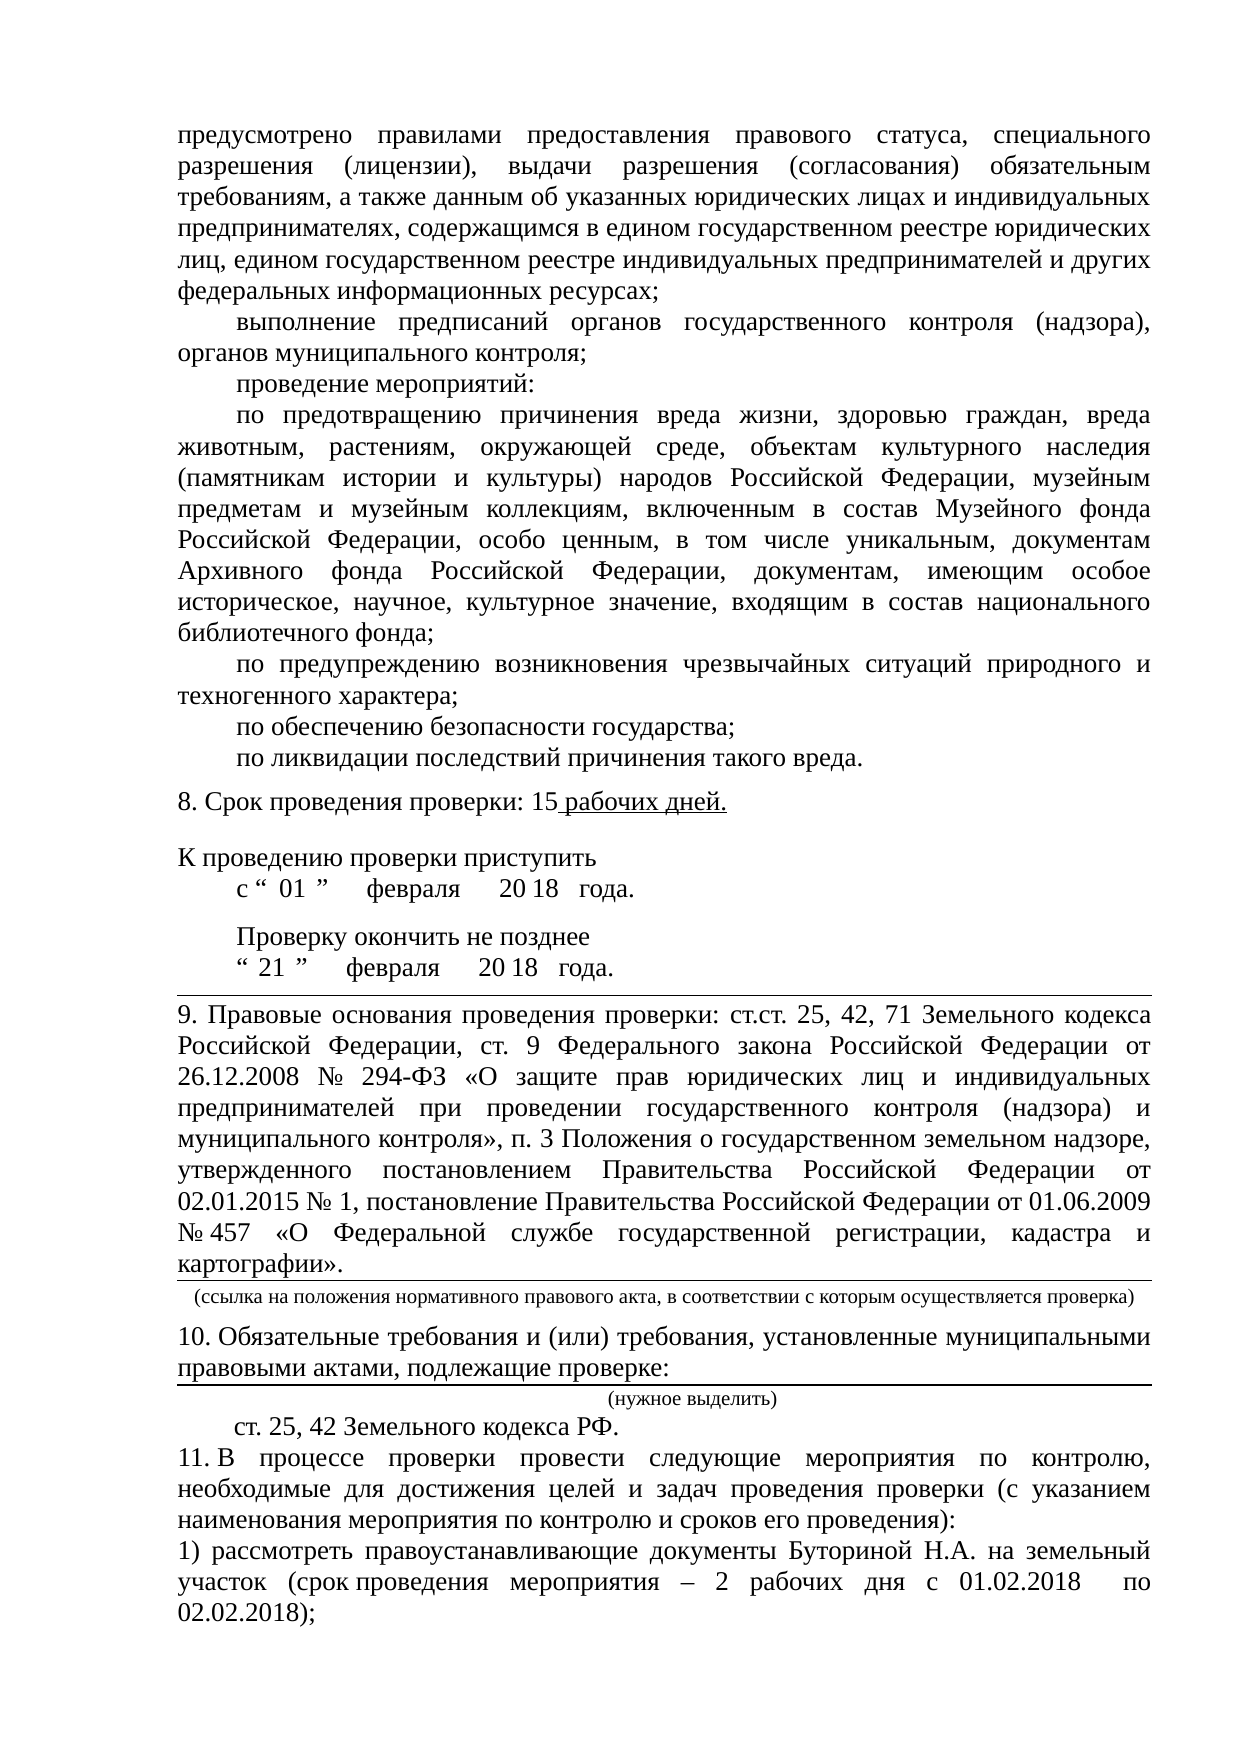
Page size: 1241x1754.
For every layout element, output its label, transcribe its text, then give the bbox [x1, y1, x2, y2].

text (ссылка на положения нормативного правового акта, в соответствии с которым осуществляется проверка) [177, 1281, 1152, 1308]
text по обеспечению безопасности государства; [177, 710, 1152, 741]
table_header 21 [251, 951, 292, 982]
text 1) рассмотреть правоустанавливающие документы Буториной Н.А. на земельный участок (срок проведения мероприятия – 2 рабочих дня с 01.02.2018 по 02.02.2018); [177, 1534, 1152, 1628]
table_header ” [313, 872, 340, 903]
text 9. Правовые основания проведения проверки: ст.ст. 25, 42, 71 Земельного кодекса Российской Федерации, ст. 9 Федерального закона Российской Федерации от 26.12.2008 № 294-ФЗ «О защите прав юридических лиц и индивидуальных предпринимателей при проведении государственного контроля (надзора) и муниципального контроля», п. 3 Положения о государственном земельном надзоре, утвержденного постановлением Правительства Российской Федерации от 02.01.2015 № 1, постановление Правительства Российской Федерации от 01.06.2009 № 457 «О Федеральной службе государственной регистрации, кадастра и картографии». [177, 996, 1152, 1278]
table_header 18 [529, 872, 570, 903]
table_header 18 [508, 951, 549, 982]
table_header 20 [467, 951, 508, 982]
table_header февраля [340, 872, 487, 903]
text ст. 25, 42 Земельного кодекса РФ. [177, 1409, 1152, 1441]
table_header 01 [272, 872, 313, 903]
text К проведению проверки приступить [177, 841, 1152, 872]
text 10. Обязательные требования и (или) требования, установленные муниципальными правовыми актами, подлежащие проверке: [177, 1317, 1152, 1384]
table_header 20 [488, 872, 529, 903]
text по предупреждению возникновения чрезвычайных ситуаций природного и техногенного характера; [177, 648, 1152, 710]
table_header с “ [233, 872, 272, 903]
text 11. В процессе проверки провести следующие мероприятия по контролю, необходимые для достижения целей и задач проведения проверки (с указанием наименования мероприятия по контролю и сроков его проведения): [177, 1441, 1152, 1534]
text (нужное выделить) [177, 1386, 1152, 1409]
text Проверку окончить не позднее [177, 920, 1152, 951]
text 8. Срок проведения проверки: 15 рабочих дней. [177, 785, 1152, 816]
text проведение мероприятий: [177, 367, 1152, 398]
table_header “ [233, 951, 251, 982]
text выполнение предписаний органов государственного контроля (надзора), органов муниципального контроля; [177, 305, 1152, 367]
text по предотвращению причинения вреда жизни, здоровью граждан, вреда животным, растениям, окружающей среде, объектам культурного наследия (памятникам истории и культуры) народов Российской Федерации, музейным предметам и музейным коллекциям, включенным в состав Музейного фонда Российской Федерации, особо ценным, в том числе уникальным, документам Архивного фонда Российской Федерации, документам, имеющим особое историческое, научное, культурное значение, входящим в состав национального библиотечного фонда; [177, 398, 1152, 648]
text по ликвидации последствий причинения такого вреда. [177, 741, 1152, 772]
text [177, 118, 1152, 305]
table_header ” [293, 951, 319, 982]
table_header года. [549, 951, 650, 982]
table_header февраля [319, 951, 467, 982]
table_header года. [570, 872, 664, 903]
